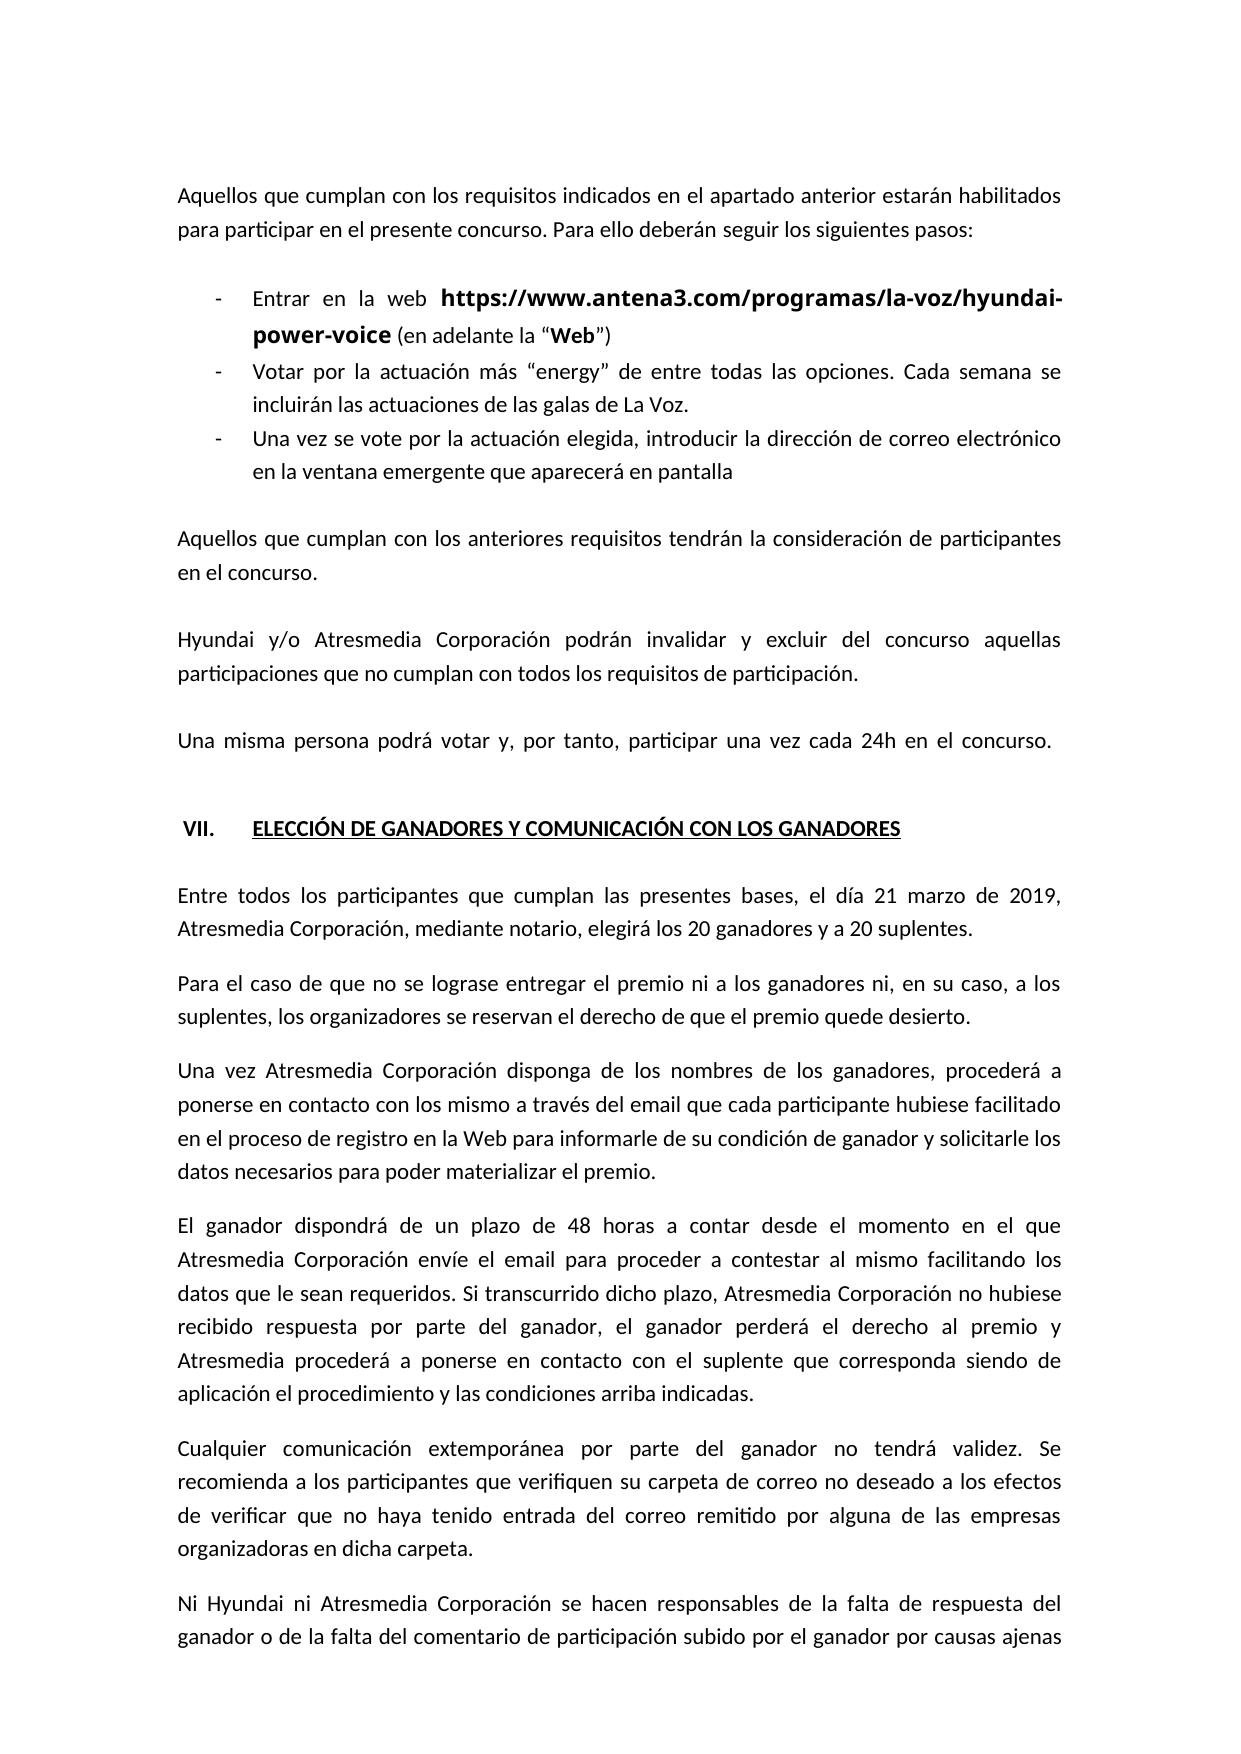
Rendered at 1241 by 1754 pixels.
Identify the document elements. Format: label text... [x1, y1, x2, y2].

text Una misma persona podrá votar y, por tanto, participar una vez cada 24h en el concurso. [177, 726, 1063, 787]
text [177, 1589, 1063, 1650]
text Cualquier comunicación extemporánea por parte del ganador no tendrá validez. Se recomienda a los participantes que verifiquen su carpeta de correo no deseado a los efectos de verificar que no haya tenido entrada del correo remitido por alguna de las empresas organizadoras en dicha carpeta. [177, 1434, 1063, 1562]
text El ganador dispondrá de un plazo de 48 horas a contar desde el momento en el que Atresmedia Corporación envíe el email para proceder a contestar al mismo facilitando los datos que le sean requeridos. Si transcurrido dicho plazo, Atresmedia Corporación no hubiese recibido respuesta por parte del ganador, el ganador perderá el derecho al premio y Atresmedia procederá a ponerse en contacto con el suplente que corresponda siendo de aplicación el procedimiento y las condiciones arriba indicadas. [177, 1212, 1063, 1407]
list Una vez se vote por la actuación elegida, introducir la dirección de correo electrónico en la ventana emergente que aparecerá en pantalla [215, 424, 1063, 485]
text Una vez Atresmedia Corporación disponga de los nombres de los ganadores, procederá a ponerse en contacto con los mismo a través del email que cada participante hubiese facilitado en el proceso de registro en la Web para informarle de su condición de ganador y solicitarle los datos necesarios para poder materializar el premio. [177, 1057, 1063, 1185]
text Aquellos que cumplan con los requisitos indicados en el apartado anterior estarán habilitados para participar en el presente concurso. Para ello deberán seguir los siguientes pasos: [177, 181, 1063, 243]
list Votar por la actuación más “energy” de entre todas las opciones. Cada semana se incluirán las actuaciones de las galas de La Voz. [215, 357, 1063, 418]
text Entre todos los participantes que cumplan las presentes bases, el día 21 marzo de 2019, Atresmedia Corporación, mediante notario, elegirá los 20 ganadores y a 20 suplentes. [177, 881, 1063, 942]
text Para el caso de que no se lograse entregar el premio ni a los ganadores ni, en su caso, a los suplentes, los organizadores se reservan el derecho de que el premio quede desierto. [177, 969, 1063, 1030]
text Hyundai y/o Atresmedia Corporación podrán invalidar y excluir del concurso aquellas participaciones que no cumplan con todos los requisitos de participación. [177, 625, 1063, 687]
list Entrar en la web https://www.antena3.com/programas/la-voz/hyundai-power-voice (en adelante la “Web”) [215, 282, 1063, 351]
text Aquellos que cumplan con los anteriores requisitos tendrán la consideración de participantes en el concurso. [177, 524, 1063, 586]
list ELECCIÓN DE GANADORES Y COMUNICACIÓN CON LOS GANADORES [215, 814, 1063, 842]
